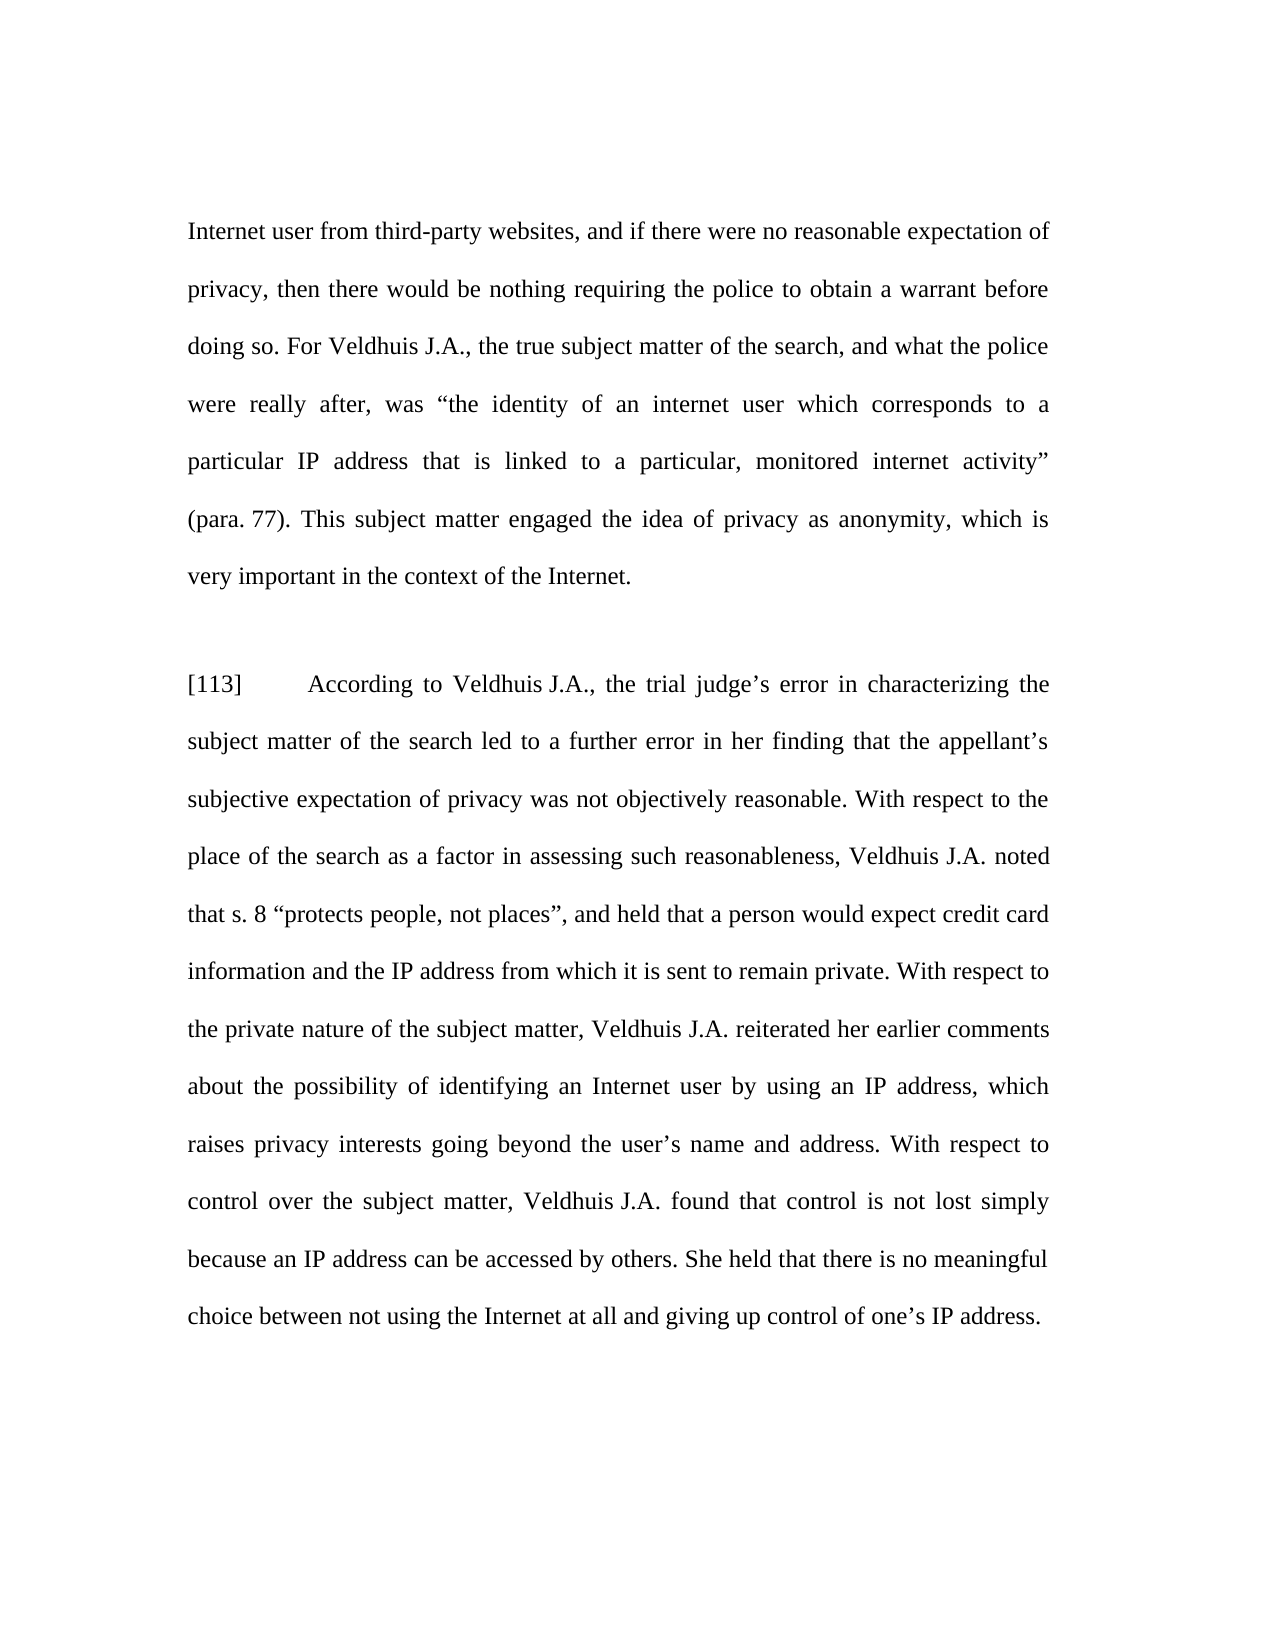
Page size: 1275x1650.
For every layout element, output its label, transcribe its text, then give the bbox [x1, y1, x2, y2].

text According to Veldhuis J.A., the trial judge’s error in characterizing the subject matter of the search led to a further error in her finding that the appellant’s subjective expectation of privacy was not objectively reasonable. With respect to the place of the search as a factor in assessing such reasonableness, Veldhuis J.A. noted that s. 8 “protects people, not places”, and held that a person would expect credit card information and the IP address from which it is sent to remain private. With respect to the private nature of the subject matter, Veldhuis J.A. reiterated her earlier comments about the possibility of identifying an Internet user by using an IP address, which raises privacy interests going beyond the user’s name and address. With respect to control over the subject matter, Veldhuis J.A. found that control is not lost simply because an IP address can be accessed by others. She held that there is no meaningful choice between not using the Internet at all and giving up control of one’s IP address. [187, 669, 1050, 1330]
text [187, 216, 1050, 590]
